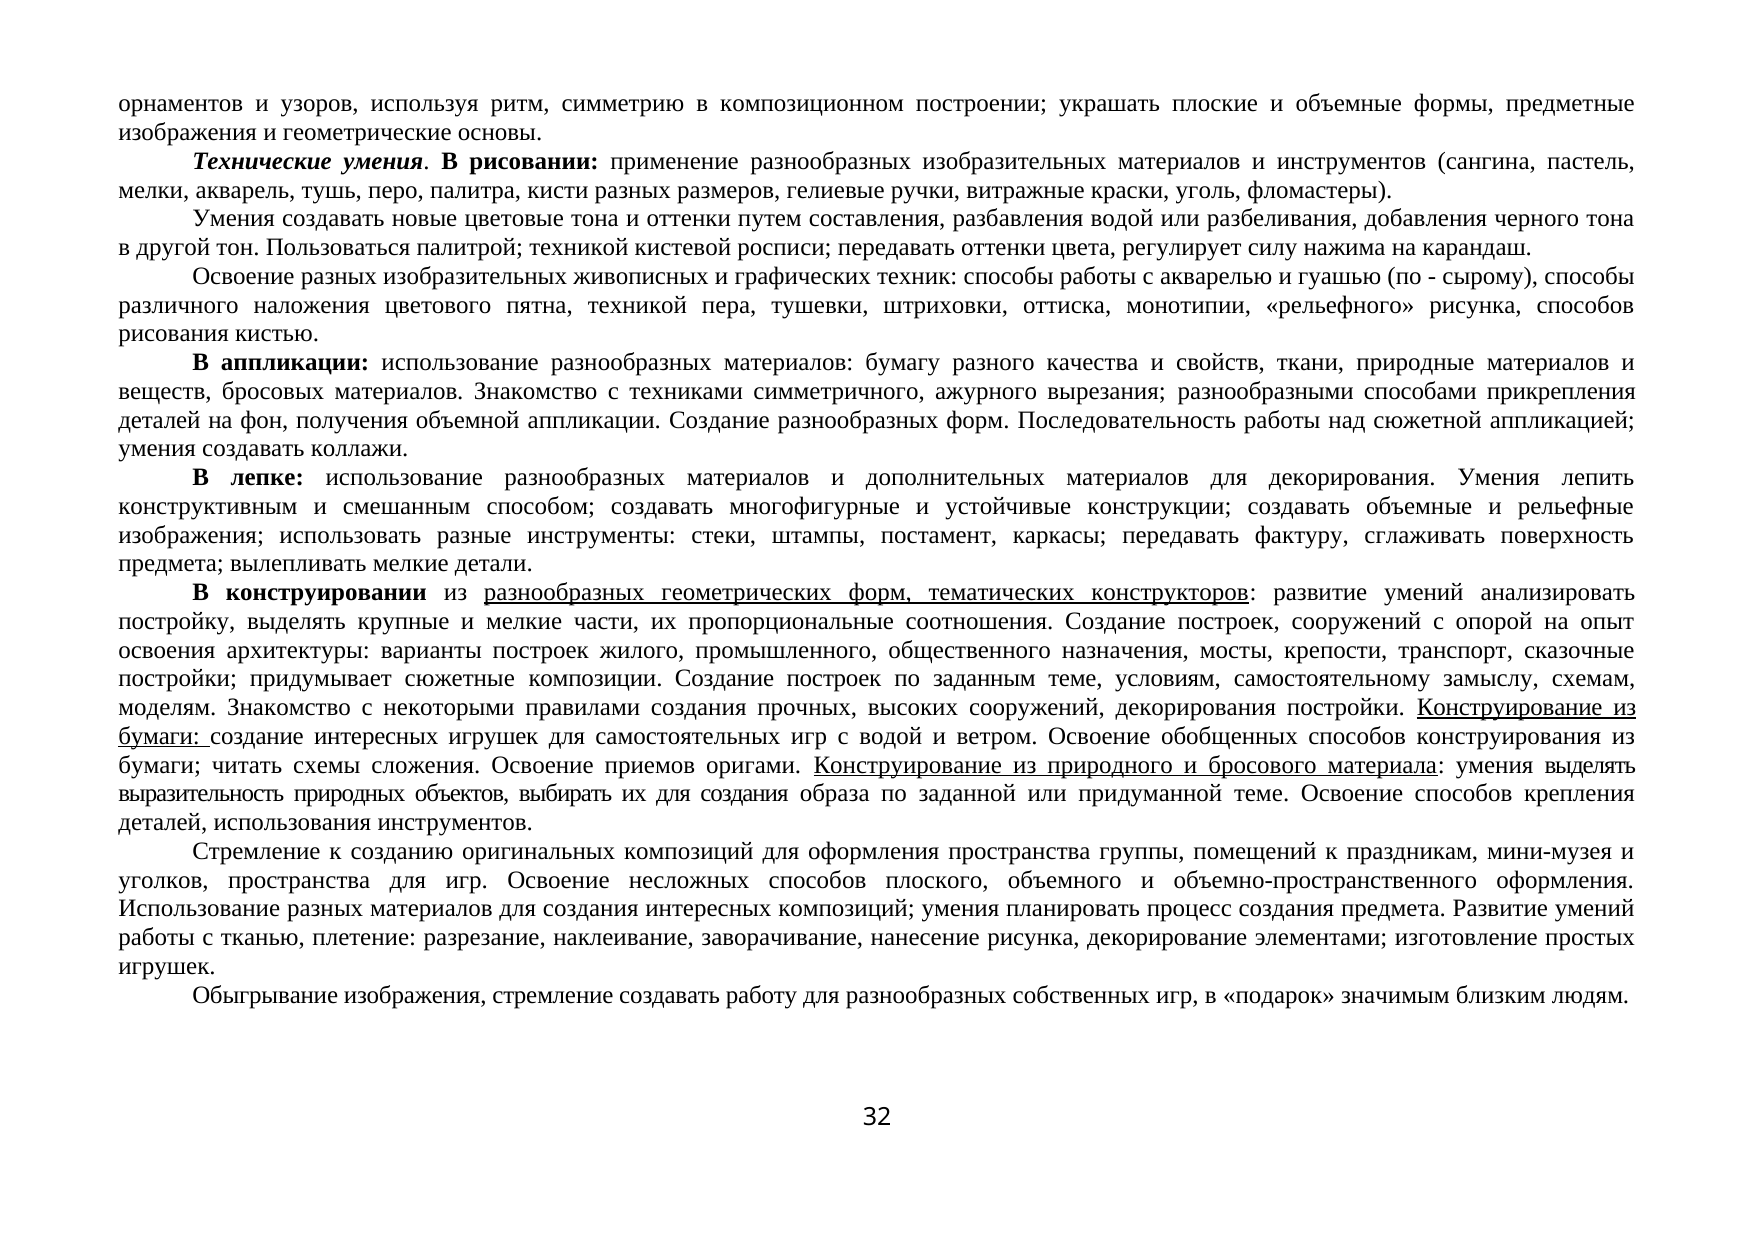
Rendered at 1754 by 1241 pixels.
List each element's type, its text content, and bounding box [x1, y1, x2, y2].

text Стремление к созданию оригинальных композиций для оформления пространства группы, помещений к праздникам, мини-музея и уголков, пространства для игр. Освоение несложных способов плоского, объемного и объемно-пространственного оформления. Использование разных материалов для создания интересных композиций; умения планировать процесс создания предмета. Развитие умений работы с тканью, плетение: разрезание, наклеивание, заворачивание, нанесение рисунка, декорирование элементами; изготовление простых игрушек. [118, 836, 1636, 980]
text Технические умения. В рисовании: применение разнообразных изобразительных материалов и инструментов (сангина, пастель, мелки, акварель, тушь, перо, палитра, кисти разных размеров, гелиевые ручки, витражные краски, уголь, фломастеры). [118, 146, 1636, 203]
text В аппликации: использование разнообразных материалов: бумагу разного качества и свойств, ткани, природные материалов и веществ, бросовых материалов. Знакомство с техниками симметричного, ажурного вырезания; разнообразными способами прикрепления деталей на фон, получения объемной аппликации. Создание разнообразных форм. Последовательность работы над сюжетной аппликацией; умения создавать коллажи. [118, 347, 1636, 462]
text Обыгрывание изображения, стремление создавать работу для разнообразных собственных игр, в «подарок» значимым близким людям. [118, 980, 1636, 1008]
text Освоение разных изобразительных живописных и графических техник: способы работы с акварелью и гуашью (по - сырому), способы различного наложения цветового пятна, техникой пера, тушевки, штриховки, оттиска, монотипии, «рельефного» рисунка, способов рисования кистью. [118, 261, 1636, 347]
text В конструировании из разнообразных геометрических форм, тематических конструкторов: развитие умений анализировать постройку, выделять крупные и мелкие части, их пропорциональные соотношения. Создание построек, сооружений с опорой на опыт освоения архитектуры: варианты построек жилого, промышленного, общественного назначения, мосты, крепости, транспорт, сказочные постройки; придумывает сюжетные композиции. Создание построек по заданным теме, условиям, самостоятельному замыслу, схемам, моделям. Знакомство с некоторыми правилами создания прочных, высоких сооружений, декорирования постройки. Конструирование из бумаги: создание интересных игрушек для самостоятельных игр с водой и ветром. Освоение обобщенных способов конструирования из бумаги; читать схемы сложения. Освоение приемов оригами. Конструирование из природного и бросового материала: умения выделять выразительность природных объектов, выбирать их для создания образа по заданной или придуманной теме. Освоение способов крепления деталей, использования инструментов. [118, 577, 1636, 836]
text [118, 88, 1636, 146]
text Умения создавать новые цветовые тона и оттенки путем составления, разбавления водой или разбеливания, добавления черного тона в другой тон. Пользоваться палитрой; техникой кистевой росписи; передавать оттенки цвета, регулирует силу нажима на карандаш. [118, 203, 1636, 261]
text В лепке: использование разнообразных материалов и дополнительных материалов для декорирования. Умения лепить конструктивным и смешанным способом; создавать многофигурные и устойчивые конструкции; создавать объемные и рельефные изображения; использовать разные инструменты: стеки, штампы, постамент, каркасы; передавать фактуру, сглаживать поверхность предмета; вылепливать мелкие детали. [118, 462, 1636, 577]
